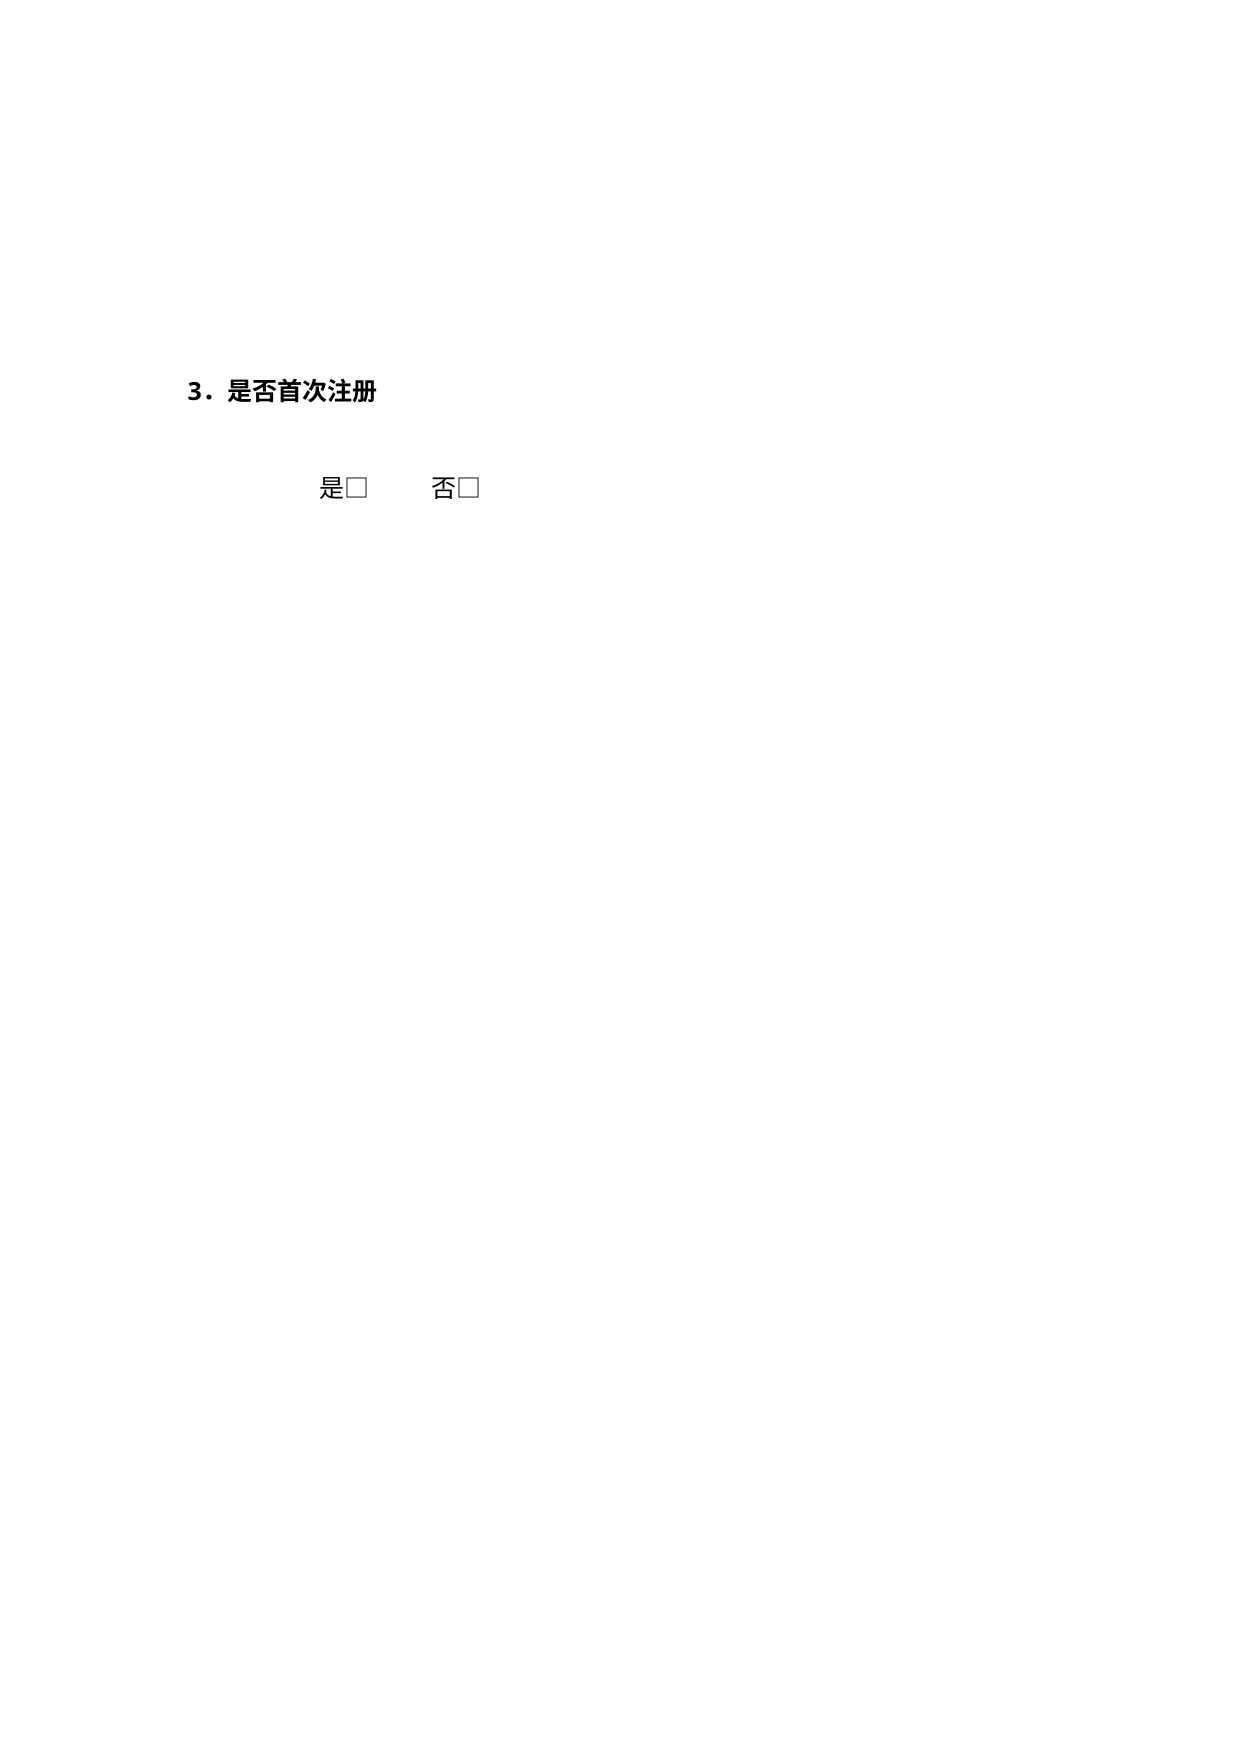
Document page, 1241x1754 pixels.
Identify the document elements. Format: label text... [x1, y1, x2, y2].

text 是□ 否□ [187, 454, 1053, 519]
text 3．是否首次注册 [187, 357, 1053, 422]
